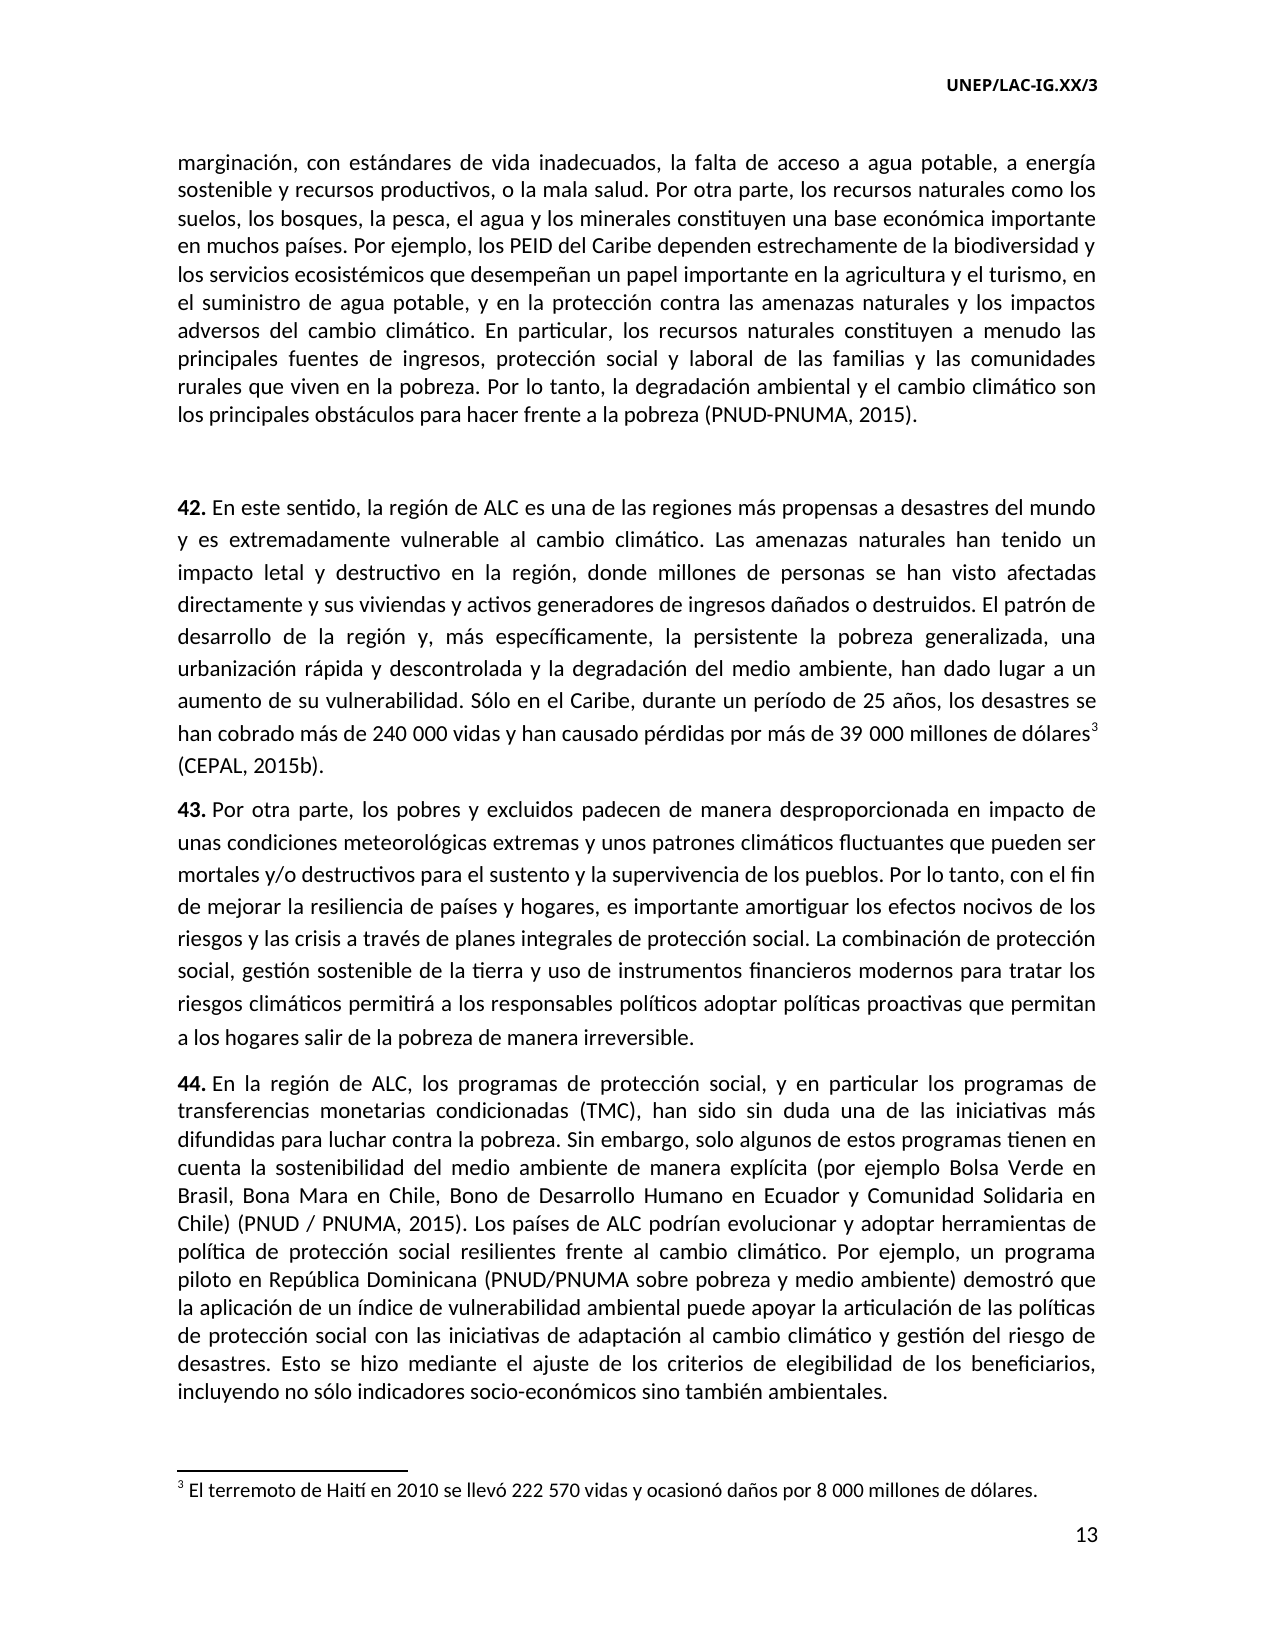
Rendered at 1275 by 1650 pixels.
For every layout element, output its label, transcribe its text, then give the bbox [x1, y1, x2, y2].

list En la región de ALC, los programas de protección social, y en particular los programas de transferencias monetarias condicionadas (TMC), han sido sin duda una de las iniciativas más difundidas para luchar contra la pobreza. Sin embargo, solo algunos de estos programas tienen en cuenta la sostenibilidad del medio ambiente de manera explícita (por ejemplo Bolsa Verde en Brasil, Bona Mara en Chile, Bono de Desarrollo Humano en Ecuador y Comunidad Solidaria en Chile) (PNUD / PNUMA, 2015). Los países de ALC podrían evolucionar y adoptar herramientas de política de protección social resilientes frente al cambio climático. Por ejemplo, un programa piloto en República Dominicana (PNUD/PNUMA sobre pobreza y medio ambiente) demostró que la aplicación de un índice de vulnerabilidad ambiental puede apoyar la articulación de las políticas de protección social con las iniciativas de adaptación al cambio climático y gestión del riesgo de desastres. Esto se hizo mediante el ajuste de los criterios de elegibilidad de los beneficiarios, incluyendo no sólo indicadores socio-económicos sino también ambientales. [177, 1069, 1098, 1405]
list En este sentido, la región de ALC es una de las regiones más propensas a desastres del mundo y es extremadamente vulnerable al cambio climático. Las amenazas naturales han tenido un impacto letal y destructivo en la región, donde millones de personas se han visto afectadas directamente y sus viviendas y activos generadores de ingresos dañados o destruidos. El patrón de desarrollo de la región y, más específicamente, la persistente la pobreza generalizada, una urbanización rápida y descontrolada y la degradación del medio ambiente, han dado lugar a un aumento de su vulnerabilidad. Sólo en el Caribe, durante un período de 25 años, los desastres se han cobrado más de 240 000 vidas y han causado pérdidas por más de 39 000 millones de dólares (CEPAL, 2015b). [177, 493, 1098, 779]
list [177, 148, 1098, 428]
list Por otra parte, los pobres y excluidos padecen de manera desproporcionada en impacto de unas condiciones meteorológicas extremas y unos patrones climáticos fluctuantes que pueden ser mortales y/o destructivos para el sustento y la supervivencia de los pueblos. Por lo tanto, con el fin de mejorar la resiliencia de países y hogares, es importante amortiguar los efectos nocivos de los riesgos y las crisis a través de planes integrales de protección social. La combinación de protección social, gestión sostenible de la tierra y uso de instrumentos financieros modernos para tratar los riesgos climáticos permitirá a los responsables políticos adoptar políticas proactivas que permitan a los hogares salir de la pobreza de manera irreversible. [177, 796, 1098, 1052]
